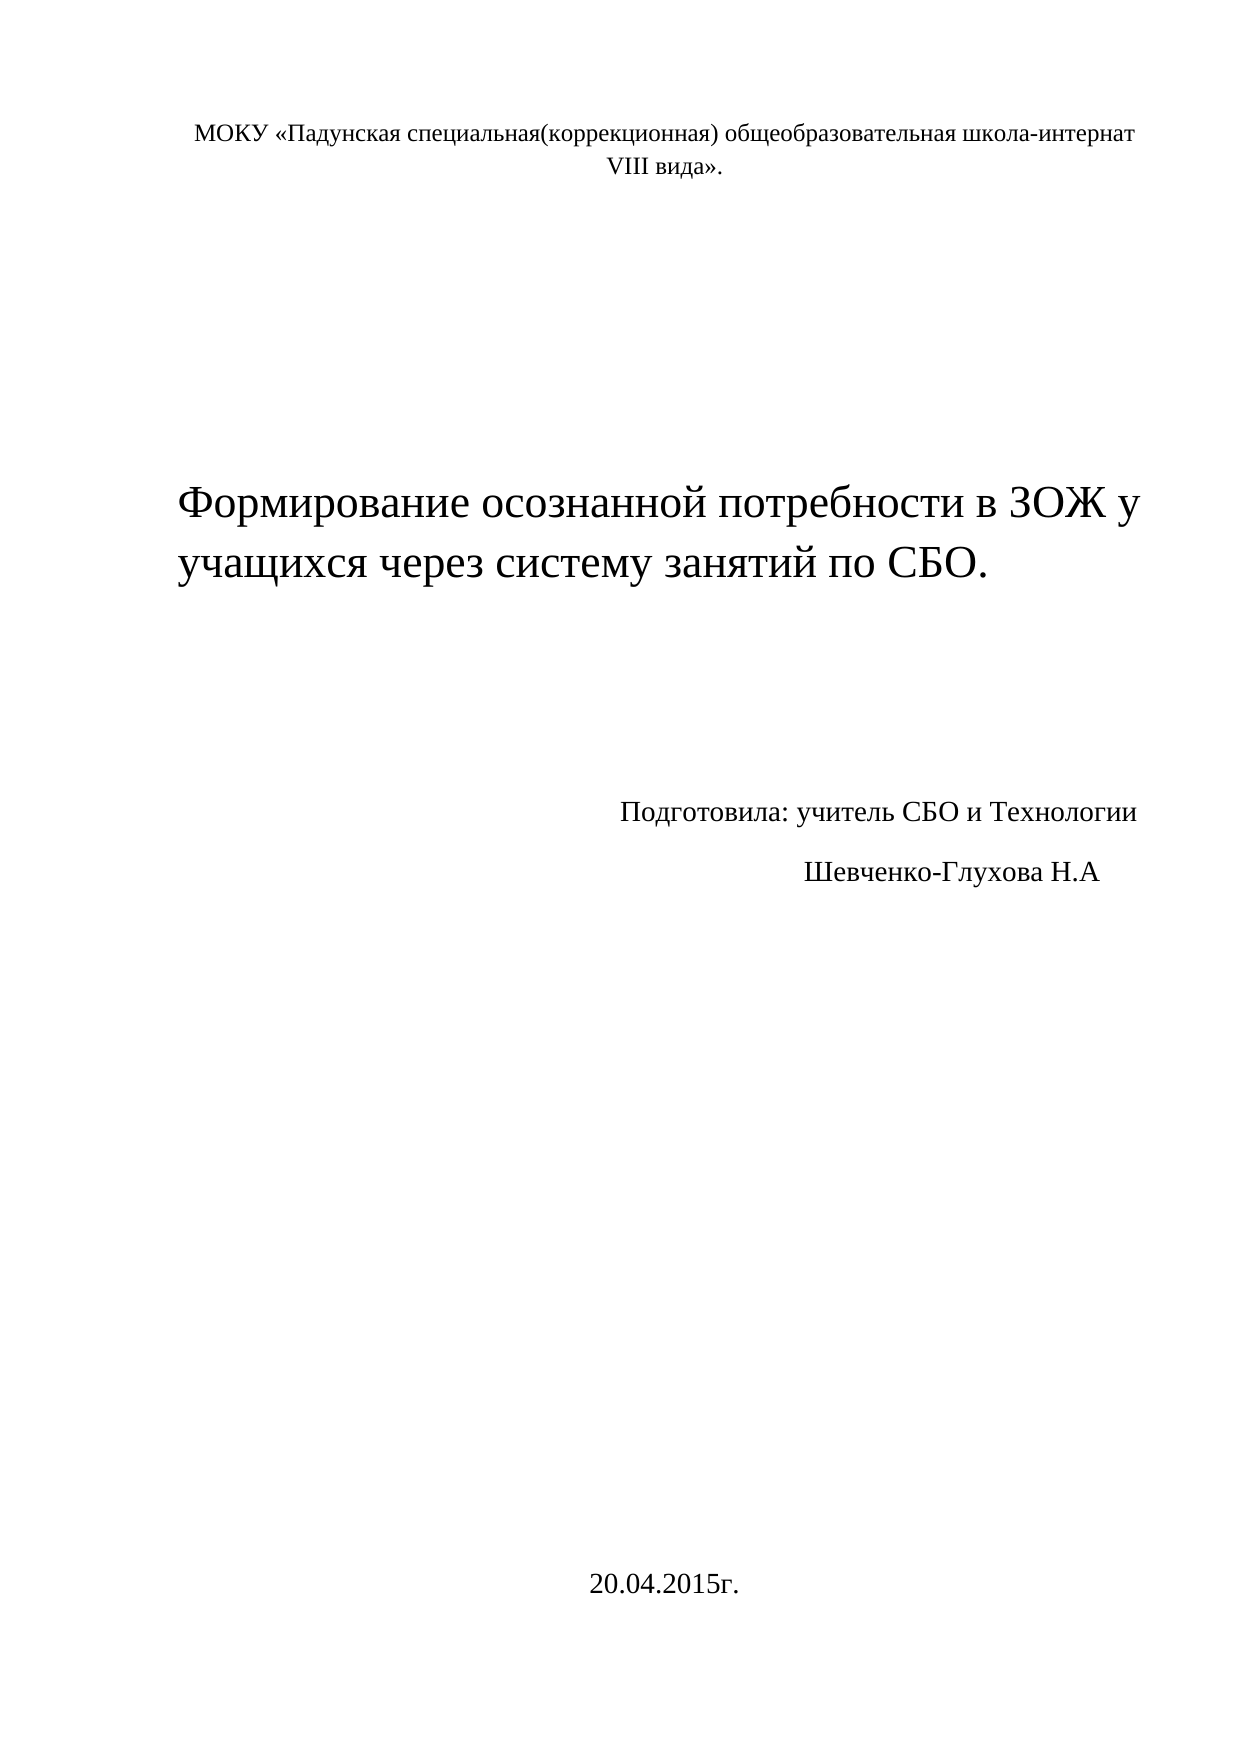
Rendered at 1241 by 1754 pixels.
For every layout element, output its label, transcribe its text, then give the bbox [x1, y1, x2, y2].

text МОКУ «Падунская специальная(коррекционная) общеобразовательная школа-интернат VIII вида». [177, 118, 1152, 180]
text Шевченко-Глухова Н.А [177, 854, 1152, 887]
text Формирование осознанной потребности в ЗОЖ у учащихся через систему занятий по СБО. [177, 474, 1152, 587]
text 20.04.2015г. [177, 1566, 1152, 1600]
text Подготовила: учитель СБО и Технологии [177, 794, 1152, 828]
